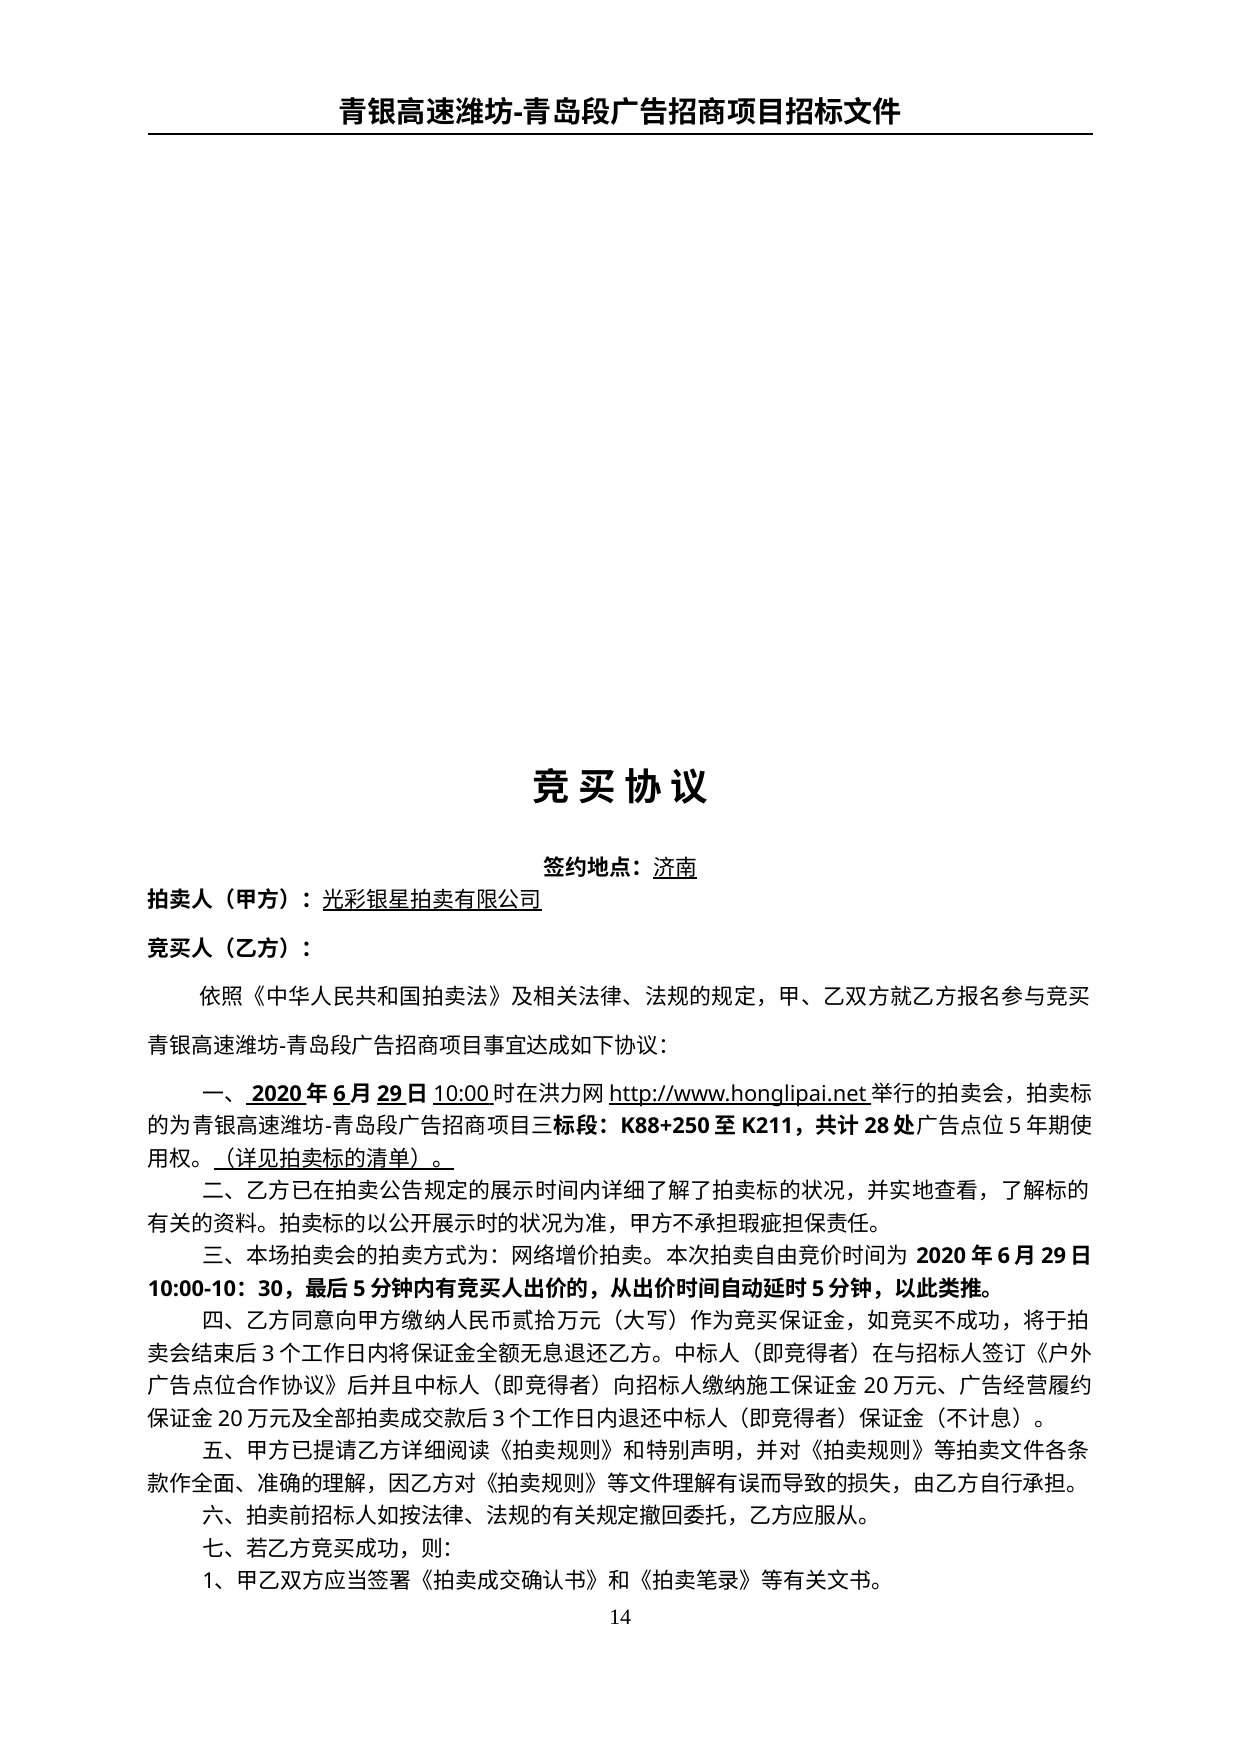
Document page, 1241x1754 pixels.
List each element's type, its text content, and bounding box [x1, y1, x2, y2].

text 三、本场拍卖会的拍卖方式为：网络增价拍卖。本次拍卖自由竞价时间为2020年6月29日10:00-10：30，最后5分钟内有竞买人出价的，从出价时间自动延时5分钟，以此类推。 [148, 1238, 1093, 1303]
text 签约地点：济南 [148, 849, 1093, 882]
text 六、拍卖前招标人如按法律、法规的有关规定撤回委托，乙方应服从。 [148, 1498, 1093, 1531]
text 七、若乙方竞买成功，则： [148, 1531, 1093, 1563]
text 一、 2020年6月29日10:00时在洪力网http://www.honglipai.net举行的拍卖会，拍卖标的为青银高速潍坊-青岛段广告招商项目三标段：K88+250至K211，共计28处广告点位5年期使用权。（详见拍卖标的清单）。 [148, 1076, 1093, 1173]
text 五、甲方已提请乙方详细阅读《拍卖规则》和特别声明，并对《拍卖规则》等拍卖文件各条款作全面、准确的理解，因乙方对《拍卖规则》等文件理解有误而导致的损失，由乙方自行承担。 [148, 1433, 1093, 1498]
text 1、甲乙双方应当签署《拍卖成交确认书》和《拍卖笔录》等有关文书。 [148, 1563, 1093, 1596]
text 竞 买 协 议 [148, 752, 1093, 817]
text 拍卖人（甲方）：光彩银星拍卖有限公司 [148, 882, 1093, 914]
text 二、乙方已在拍卖公告规定的展示时间内详细了解了拍卖标的状况，并实地查看，了解标的有关的资料。拍卖标的以公开展示时的状况为准，甲方不承担瑕疵担保责任。 [148, 1173, 1093, 1238]
text 依照《中华人民共和国拍卖法》及相关法律、法规的规定，甲、乙双方就乙方报名参与竞买青银高速潍坊-青岛段广告招商项目事宜达成如下协议： [148, 978, 1093, 1060]
text 竞买人（乙方）： [148, 930, 1093, 963]
text 四、乙方同意向甲方缴纳人民币贰拾万元（大写）作为竞买保证金，如竞买不成功，将于拍卖会结束后3个工作日内将保证金全额无息退还乙方。中标人（即竞得者）在与招标人签订《户外广告点位合作协议》后并且中标人（即竞得者）向招标人缴纳施工保证金20万元、广告经营履约保证金20万元及全部拍卖成交款后3个工作日内退还中标人（即竞得者）保证金（不计息）。 [148, 1303, 1093, 1433]
